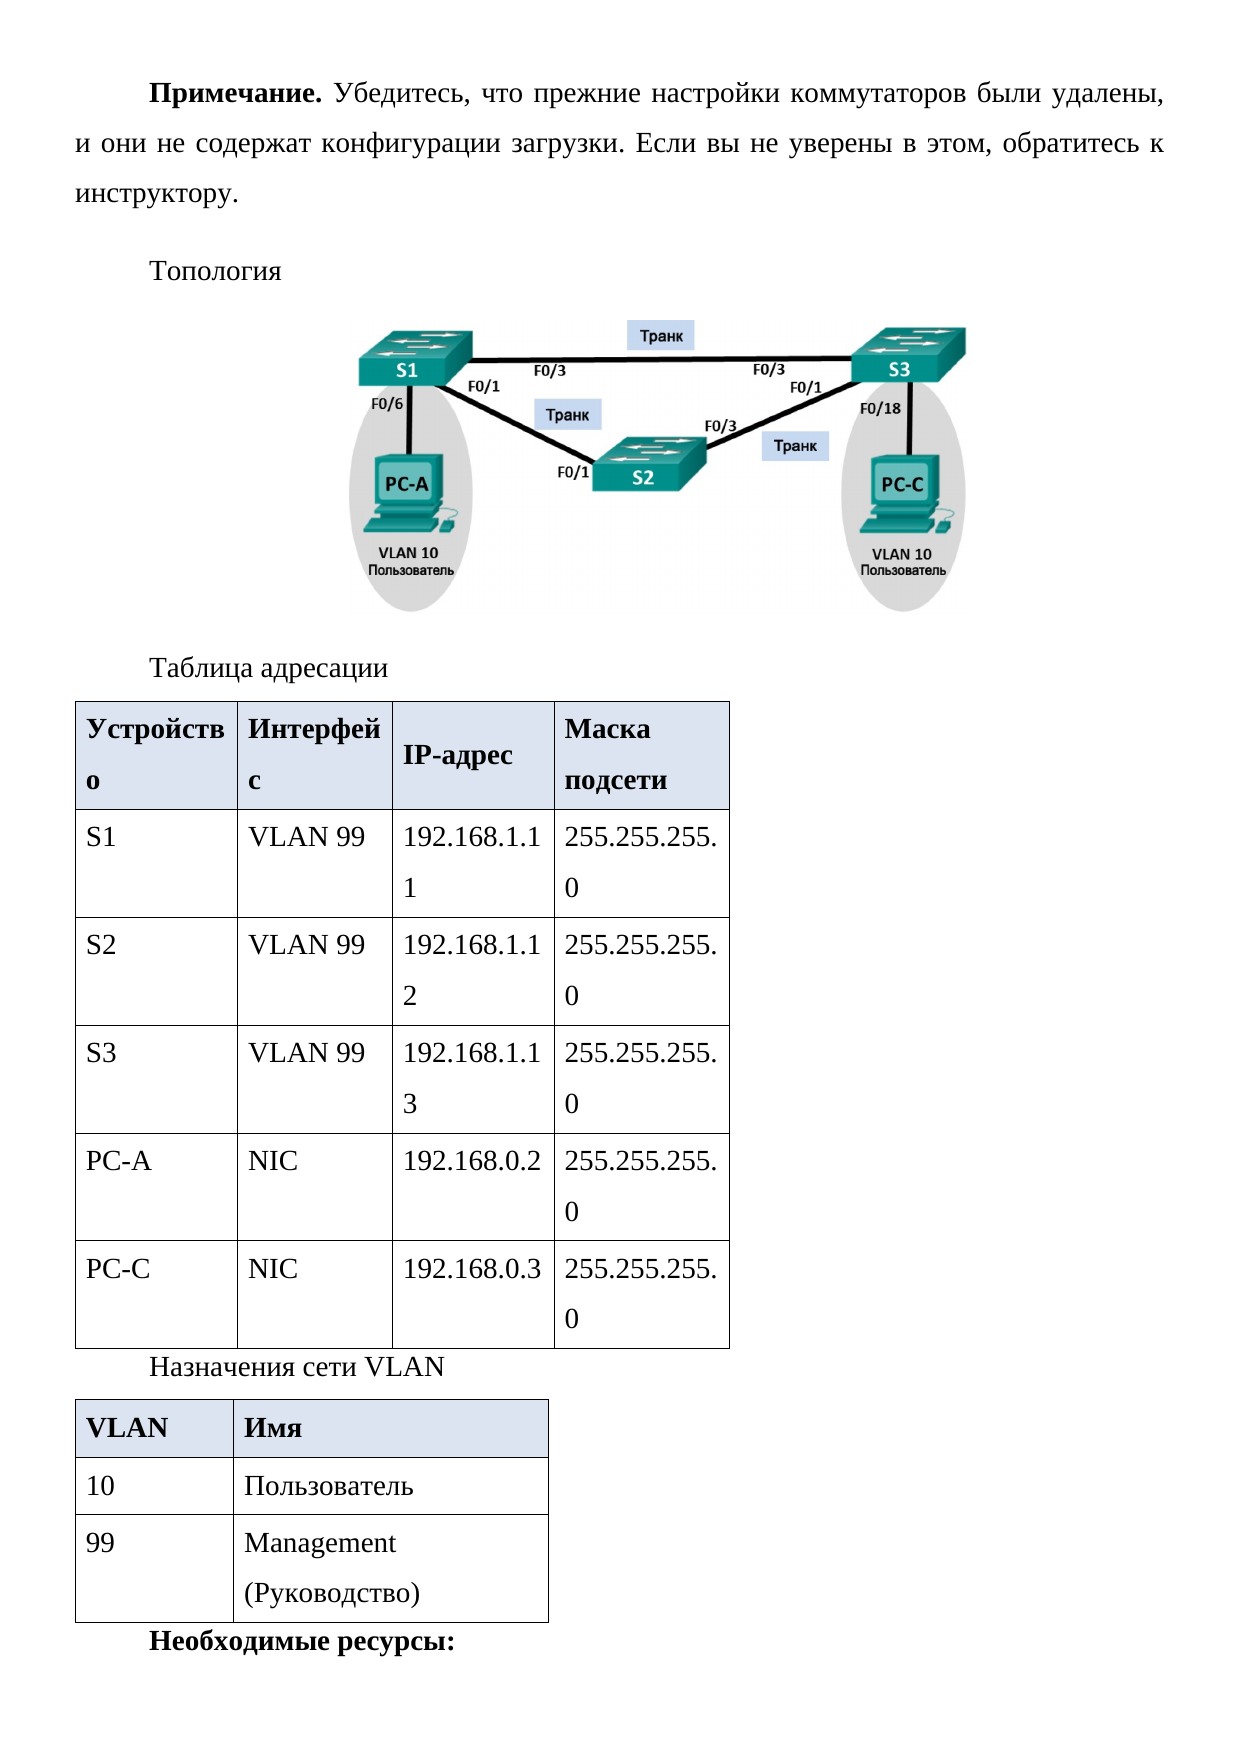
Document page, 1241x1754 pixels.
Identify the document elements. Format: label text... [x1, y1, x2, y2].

subtitle Назначения сети VLAN [75, 1349, 1165, 1382]
text Необходимые ресурсы: [75, 1623, 1165, 1656]
table_cell 192.168.1.13 [393, 1026, 554, 1132]
table_cell 192.168.0.2 [393, 1134, 554, 1240]
table_cell 255.255.255.0 [555, 1241, 729, 1348]
table_cell VLAN 99 [238, 1026, 392, 1132]
table_header Интерфейс [238, 702, 392, 809]
table_cell 99 [76, 1515, 233, 1622]
table_cell S2 [76, 918, 237, 1024]
table_header IP-адрес [393, 702, 554, 809]
table_cell 255.255.255.0 [555, 810, 729, 917]
table_header Маска подсети [555, 702, 729, 809]
table_cell PC-A [76, 1134, 237, 1240]
table_header Имя [234, 1400, 548, 1457]
table_cell 192.168.0.3 [393, 1241, 554, 1348]
table_cell NIC [238, 1134, 392, 1240]
table_header VLAN [76, 1400, 233, 1457]
table_cell 255.255.255.0 [555, 1134, 729, 1240]
table_cell 255.255.255.0 [555, 918, 729, 1024]
table_cell S1 [76, 810, 237, 917]
table_cell VLAN 99 [238, 918, 392, 1024]
table_cell 255.255.255.0 [555, 1026, 729, 1132]
table_cell 192.168.1.11 [393, 810, 554, 917]
table_header Устройство [76, 702, 237, 809]
table_cell PC-C [76, 1241, 237, 1348]
table_cell 10 [76, 1458, 233, 1514]
picture [346, 320, 968, 614]
table_cell S3 [76, 1026, 237, 1132]
text Примечание. Убедитесь, что прежние настройки коммутаторов были удалены, и они не содержат конфигурации загрузки. Если вы не уверены в этом, обратитесь к инструктору. [75, 75, 1165, 209]
subtitle Топология [75, 253, 1165, 287]
table_cell NIC [238, 1241, 392, 1348]
table_cell VLAN 99 [238, 810, 392, 917]
table_cell Пользователь [234, 1458, 548, 1514]
subtitle Таблица адресации [75, 650, 1165, 684]
table_cell Management (Руководство) [234, 1515, 548, 1622]
table_cell 192.168.1.12 [393, 918, 554, 1024]
